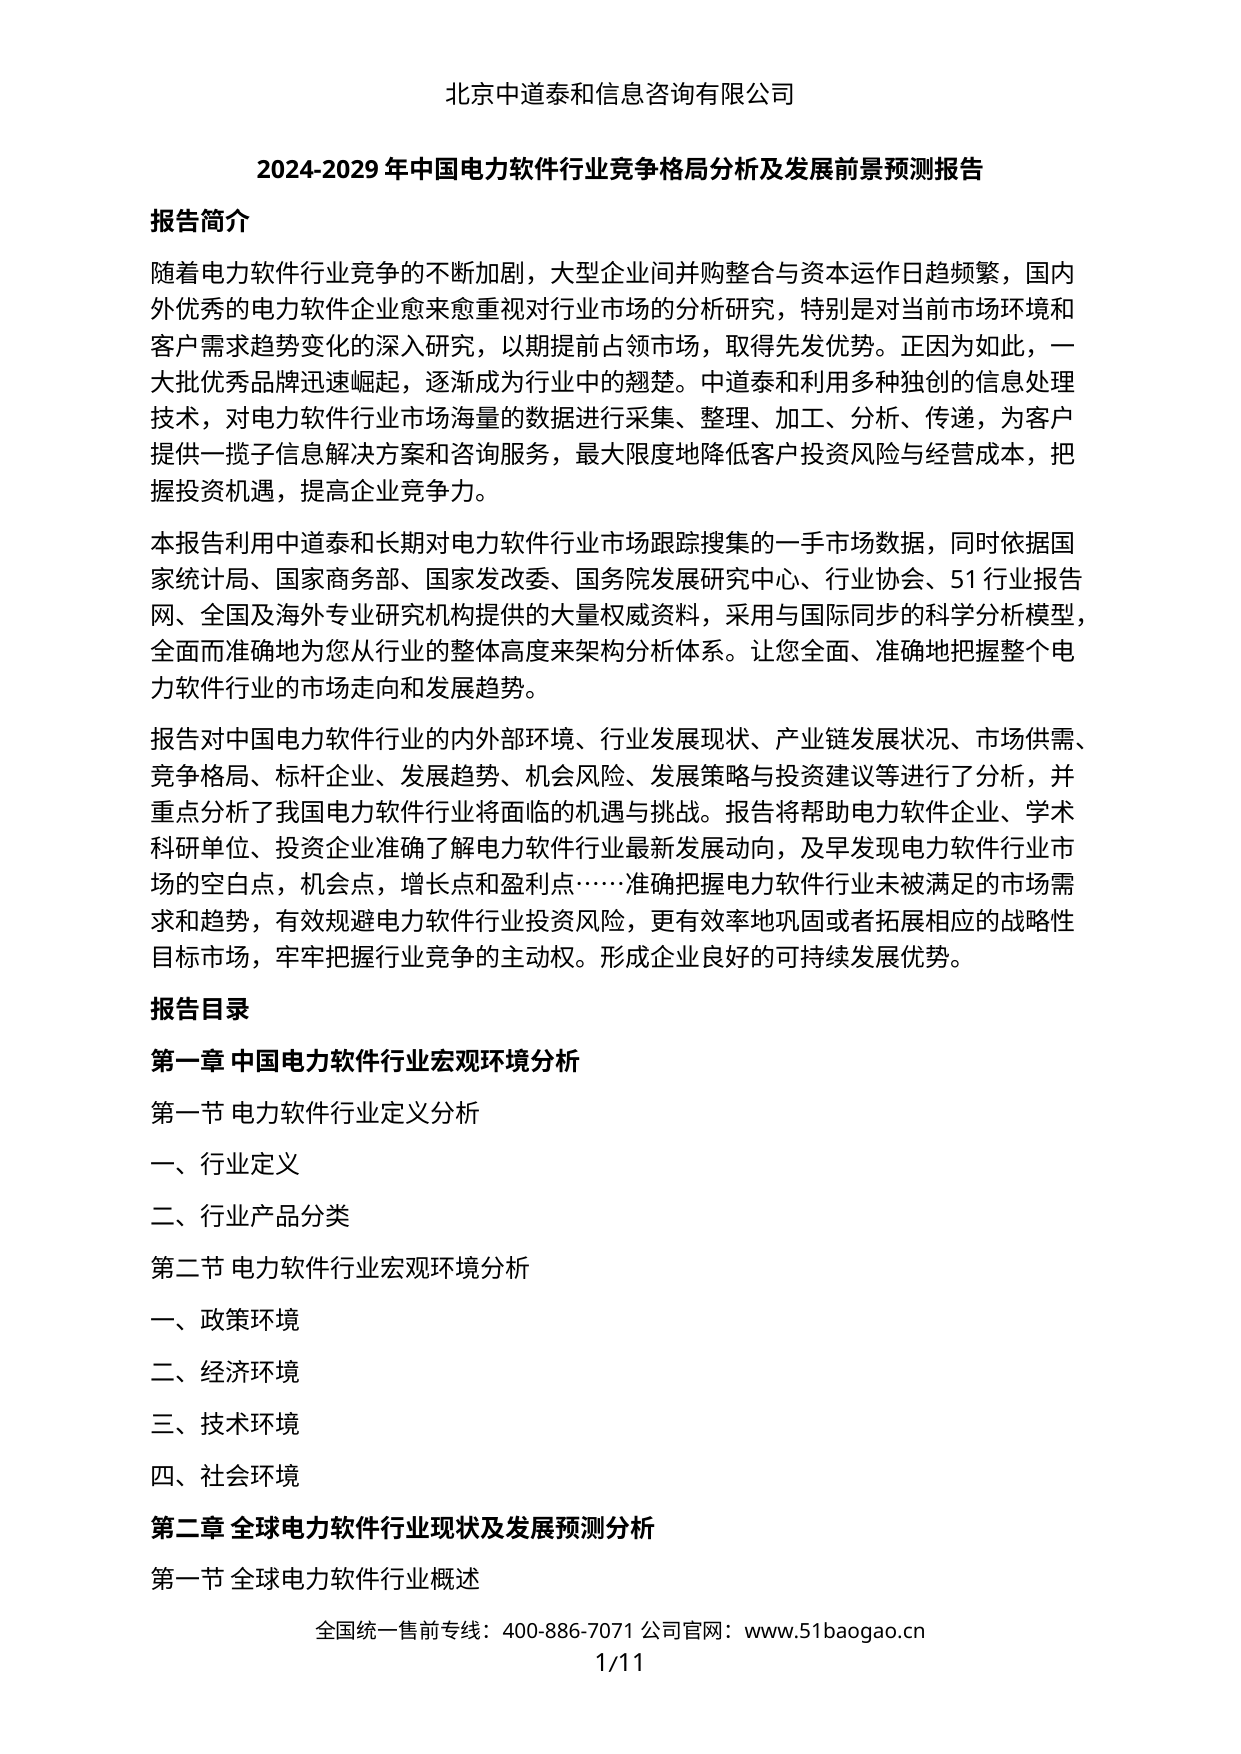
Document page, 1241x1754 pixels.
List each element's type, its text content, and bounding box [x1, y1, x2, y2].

text 一、行业定义 [150, 1145, 1090, 1181]
text 四、社会环境 [150, 1456, 1090, 1492]
text 三、技术环境 [150, 1404, 1090, 1441]
text 第一节 全球电力软件行业概述 [150, 1560, 1090, 1596]
text 报告目录 [150, 989, 1090, 1026]
text 2024-2029年中国电力软件行业竞争格局分析及发展前景预测报告 [150, 150, 1090, 186]
text 一、政策环境 [150, 1301, 1090, 1337]
text 报告对中国电力软件行业的内外部环境、行业发展现状、产业链发展状况、市场供需、竞争格局、标杆企业、发展趋势、机会风险、发展策略与投资建议等进行了分析，并重点分析了我国电力软件行业将面临的机遇与挑战。报告将帮助电力软件企业、学术科研单位、投资企业准确了解电力软件行业最新发展动向，及早发现电力软件行业市场的空白点，机会点，增长点和盈利点……准确把握电力软件行业未被满足的市场需求和趋势，有效规避电力软件行业投资风险，更有效率地巩固或者拓展相应的战略性目标市场，牢牢把握行业竞争的主动权。形成企业良好的可持续发展优势。 [150, 720, 1090, 974]
text 二、行业产品分类 [150, 1197, 1090, 1233]
text 第二章 全球电力软件行业现状及发展预测分析 [150, 1508, 1090, 1544]
text 第二节 电力软件行业宏观环境分析 [150, 1249, 1090, 1285]
text 报告简介 [150, 202, 1090, 238]
text 二、经济环境 [150, 1352, 1090, 1389]
text 第一章 中国电力软件行业宏观环境分析 [150, 1041, 1090, 1077]
text 随着电力软件行业竞争的不断加剧，大型企业间并购整合与资本运作日趋频繁，国内外优秀的电力软件企业愈来愈重视对行业市场的分析研究，特别是对当前市场环境和客户需求趋势变化的深入研究，以期提前占领市场，取得先发优势。正因为如此，一大批优秀品牌迅速崛起，逐渐成为行业中的翘楚。中道泰和利用多种独创的信息处理技术，对电力软件行业市场海量的数据进行采集、整理、加工、分析、传递，为客户提供一揽子信息解决方案和咨询服务，最大限度地降低客户投资风险与经营成本，把握投资机遇，提高企业竞争力。 [150, 254, 1090, 507]
text 本报告利用中道泰和长期对电力软件行业市场跟踪搜集的一手市场数据，同时依据国家统计局、国家商务部、国家发改委、国务院发展研究中心、行业协会、51行业报告网、全国及海外专业研究机构提供的大量权威资料，采用与国际同步的科学分析模型，全面而准确地为您从行业的整体高度来架构分析体系。让您全面、准确地把握整个电力软件行业的市场走向和发展趋势。 [150, 523, 1090, 704]
text 第一节 电力软件行业定义分析 [150, 1093, 1090, 1129]
